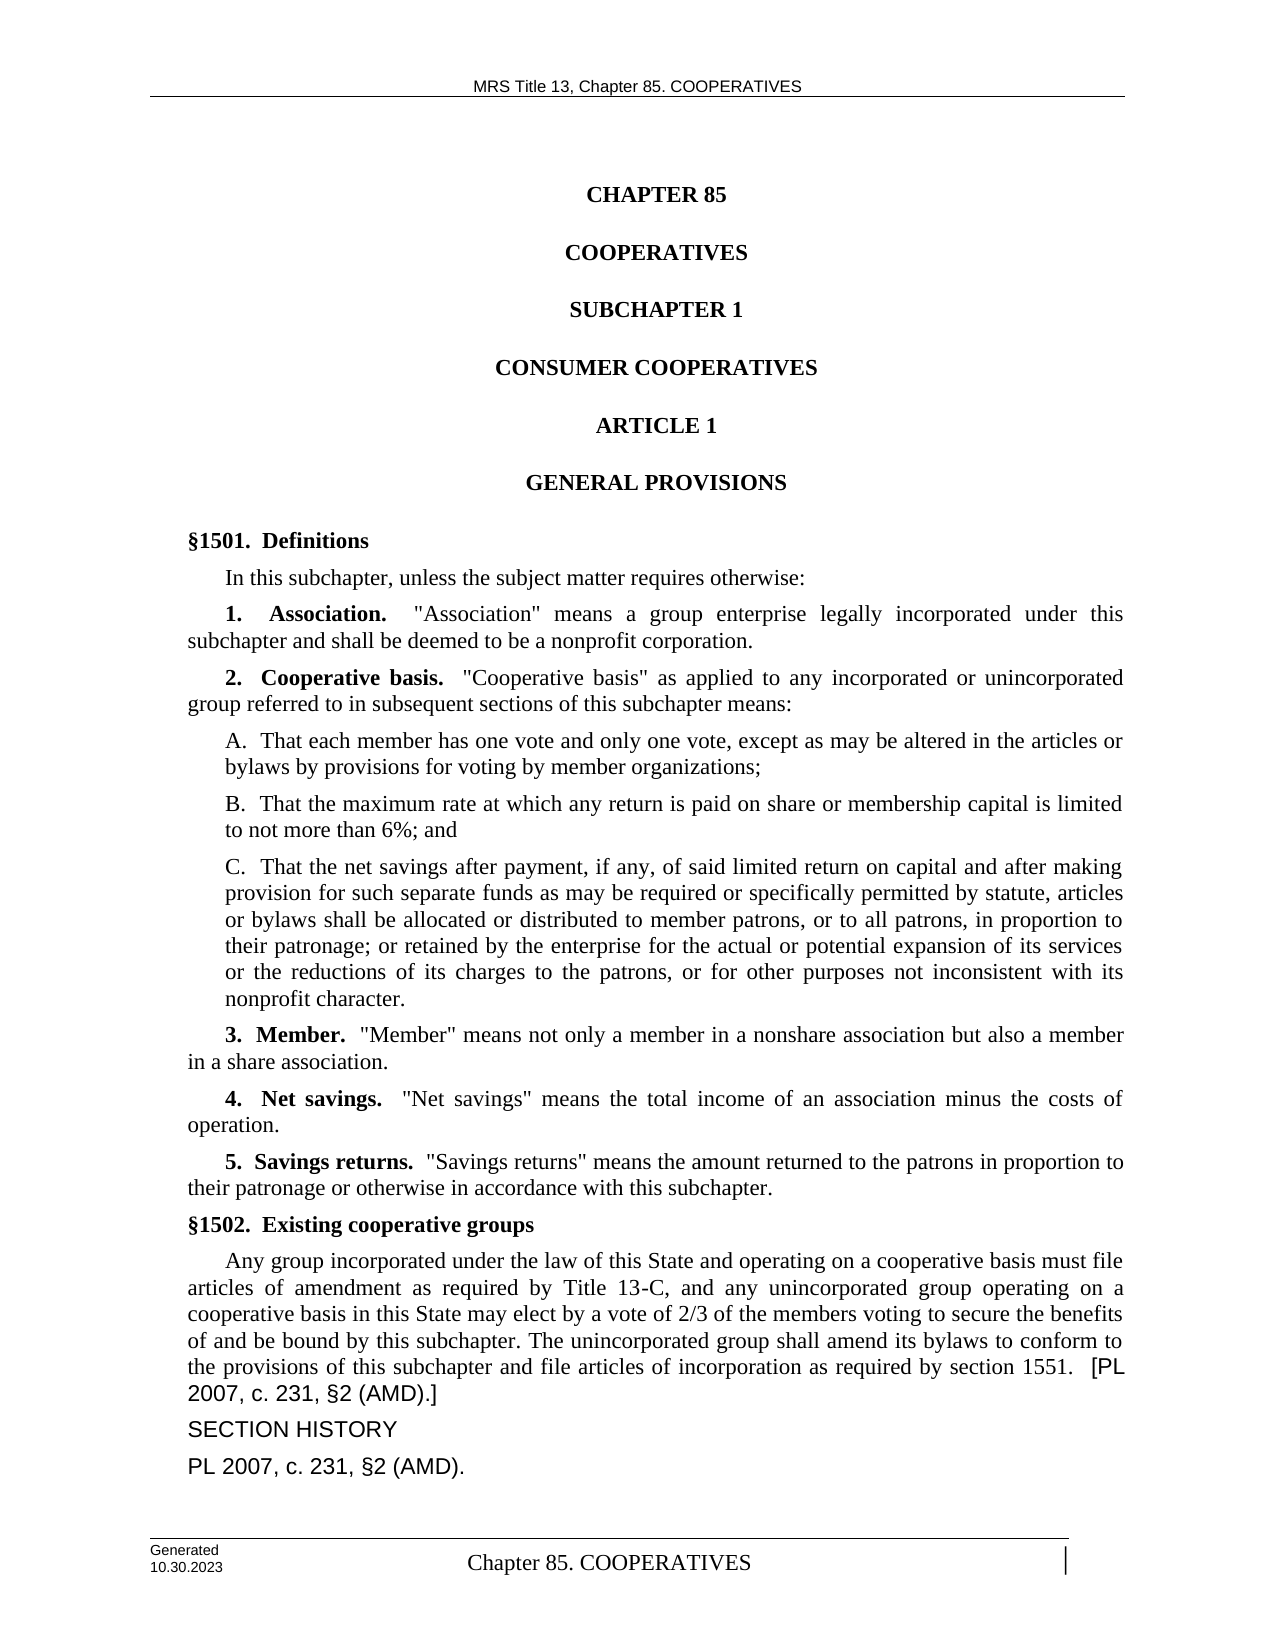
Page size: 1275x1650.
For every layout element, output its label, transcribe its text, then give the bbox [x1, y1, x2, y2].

text 4. Net savings. "Net savings" means the total income of an association minus the costs of operation. [187, 1084, 1125, 1137]
text §1501. Definitions [187, 527, 1125, 553]
text §1502. Existing cooperative groups [187, 1211, 1125, 1237]
text B. That the maximum rate at which any return is paid on share or membership capital is limited to not more than 6%; and [225, 790, 1125, 842]
text COOPERATIVES [187, 239, 1125, 265]
text CHAPTER 85 [187, 181, 1125, 208]
text 1. Association. "Association" means a group enterprise legally incorporated under this subchapter and shall be deemed to be a nonprofit corporation. [187, 600, 1125, 653]
text Any group incorporated under the law of this State and operating on a cooperative basis must file articles of amendment as required by Title 13‑C, and any unincorporated group operating on a cooperative basis in this State may elect by a vote of 2/3 of the members voting to secure the benefits of and be bound by this subchapter. The unincorporated group shall amend its bylaws to conform to the provisions of this subchapter and file articles of incorporation as required by section 1551. [PL 2007, c. 231, §2 (AMD).] [187, 1248, 1125, 1406]
text SECTION HISTORY [187, 1416, 1125, 1443]
text ARTICLE 1 [187, 412, 1125, 438]
text In this subchapter, unless the subject matter requires otherwise: [187, 564, 1125, 590]
text 2. Cooperative basis. "Cooperative basis" as applied to any incorporated or unincorporated group referred to in subsequent sections of this subchapter means: [187, 663, 1125, 716]
text SUBCHAPTER 1 [187, 296, 1125, 323]
text A. That each member has one vote and only one vote, except as may be altered in the articles or bylaws by provisions for voting by member organizations; [225, 727, 1125, 779]
text GENERAL PROVISIONS [187, 469, 1125, 496]
text 5. Savings returns. "Savings returns" means the amount returned to the patrons in proportion to their patronage or otherwise in accordance with this subchapter. [187, 1148, 1125, 1200]
text PL 2007, c. 231, §2 (AMD). [187, 1453, 1125, 1479]
text C. That the net savings after payment, if any, of said limited return on capital and after making provision for such separate funds as may be required or specifically permitted by statute, articles or bylaws shall be allocated or distributed to member patrons, or to all patrons, in proportion to their patronage; or retained by the enterprise for the actual or potential expansion of its services or the reductions of its charges to the patrons, or for other purposes not inconsistent with its nonprofit character. [225, 853, 1125, 1011]
text 3. Member. "Member" means not only a member in a nonshare association but also a member in a share association. [187, 1021, 1125, 1074]
text CONSUMER COOPERATIVES [187, 354, 1125, 380]
